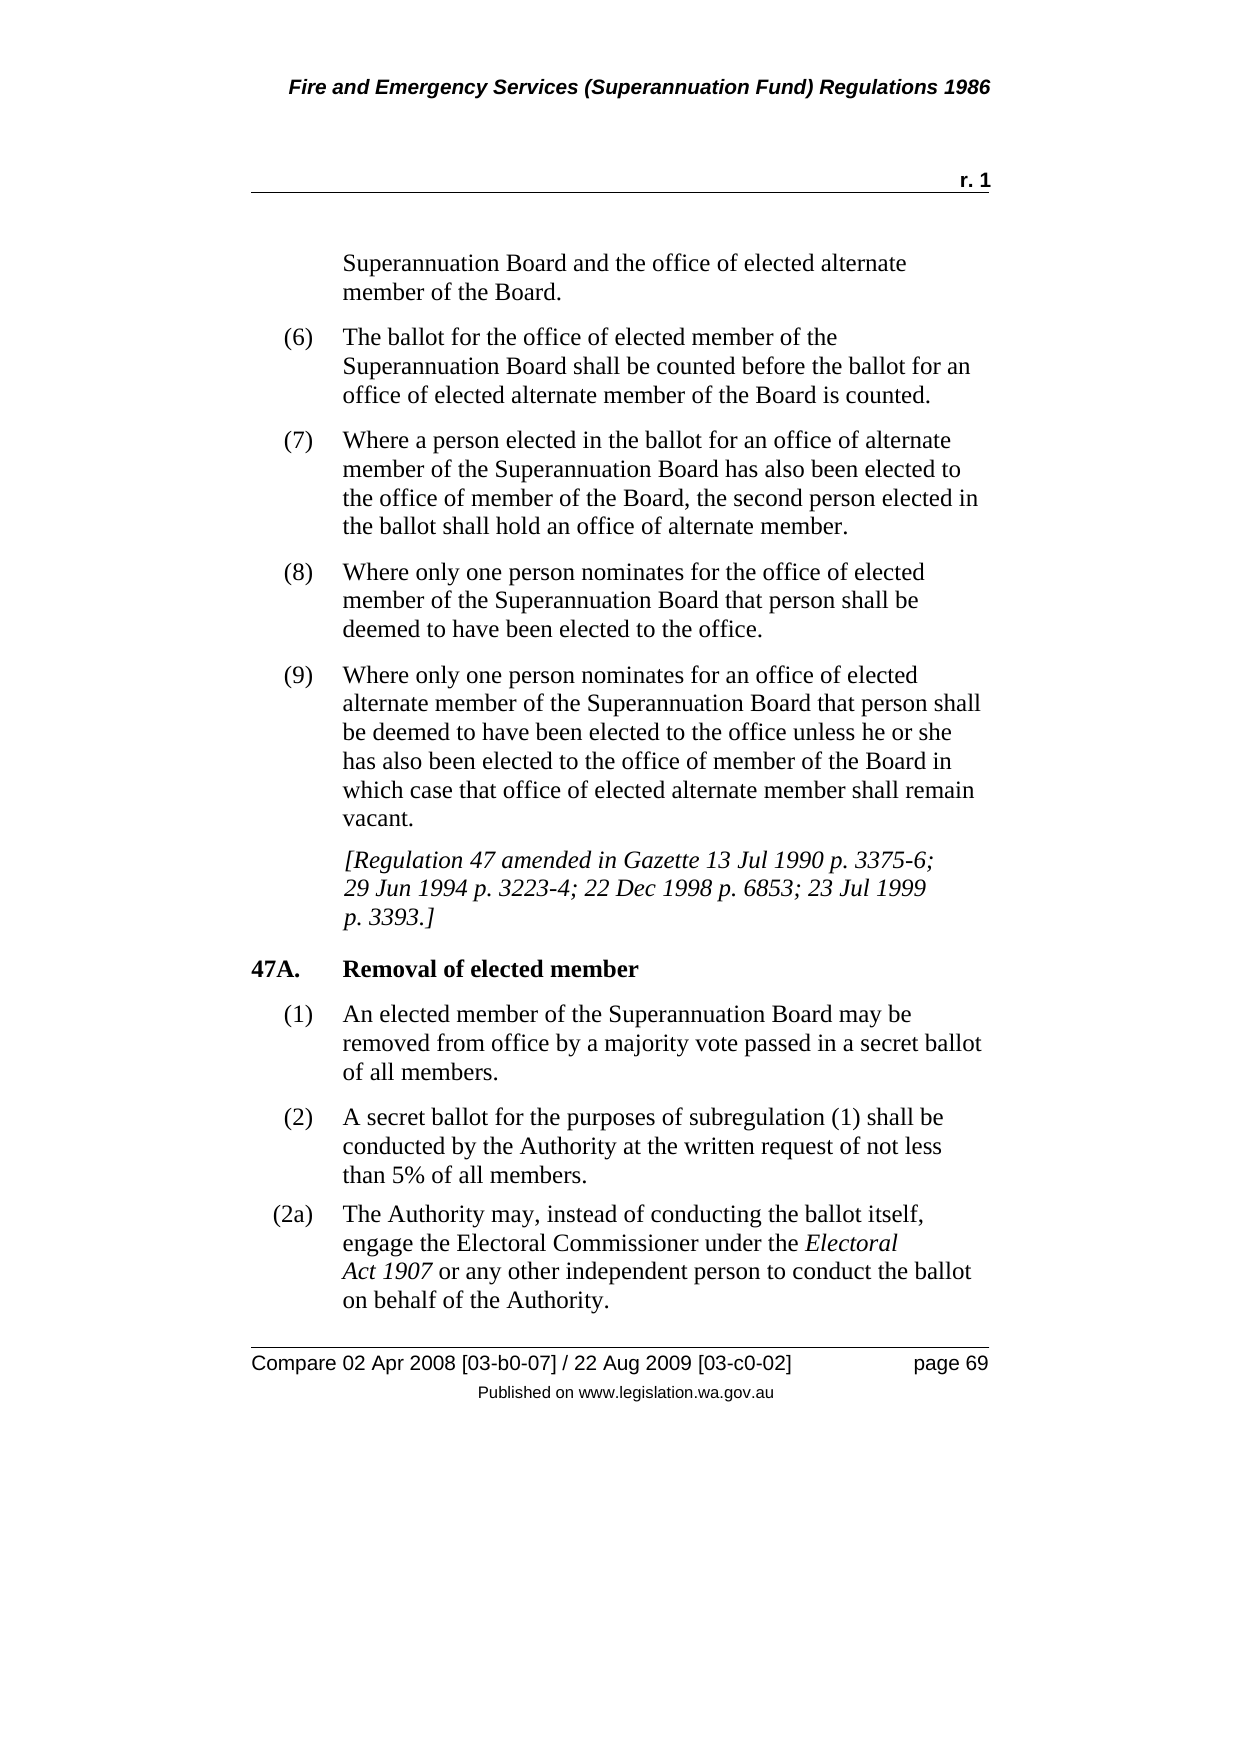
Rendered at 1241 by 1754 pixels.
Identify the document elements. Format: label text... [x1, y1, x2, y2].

subtitle 47A. Removal of elected member [251, 954, 989, 983]
text (1) An elected member of the Superannuation Board may be removed from office by a majority vote passed in a secret ballot of all members. [251, 999, 989, 1086]
text (2) A secret ballot for the purposes of subregulation (1) shall be conducted by the Authority at the written request of not less than 5% of all members. [251, 1102, 989, 1188]
text (2a) The Authority may, instead of conducting the ballot itself, engage the Electoral Commissioner under the Electoral Act 1907 or any other independent person to conduct the ballot on behalf of the Authority. [251, 1199, 989, 1314]
text (7) Where a person elected in the ballot for an office of alternate member of the Superannuation Board has also been elected to the office of member of the Board, the second person elected in the ballot shall hold an office of alternate member. [251, 425, 989, 540]
text (6) The ballot for the office of elected member of the Superannuation Board shall be counted before the ballot for an office of elected alternate member of the Board is counted. [251, 322, 989, 408]
text (8) Where only one person nominates for the office of elected member of the Superannuation Board that person shall be deemed to have been elected to the office. [251, 557, 989, 643]
text (9) Where only one person nominates for an office of elected alternate member of the Superannuation Board that person shall be deemed to have been elected to the office unless he or she has also been elected to the office of member of the Board in which case that office of elected alternate member shall remain vacant. [251, 660, 989, 832]
text [Regulation 47 amended in Gazette 13 Jul 1990 p. 3375-6; 29 Jun 1994 p. 3223-4; 22 Dec 1998 p. 6853; 23 Jul 1999 p. 3393.] [251, 845, 989, 931]
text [251, 248, 989, 306]
